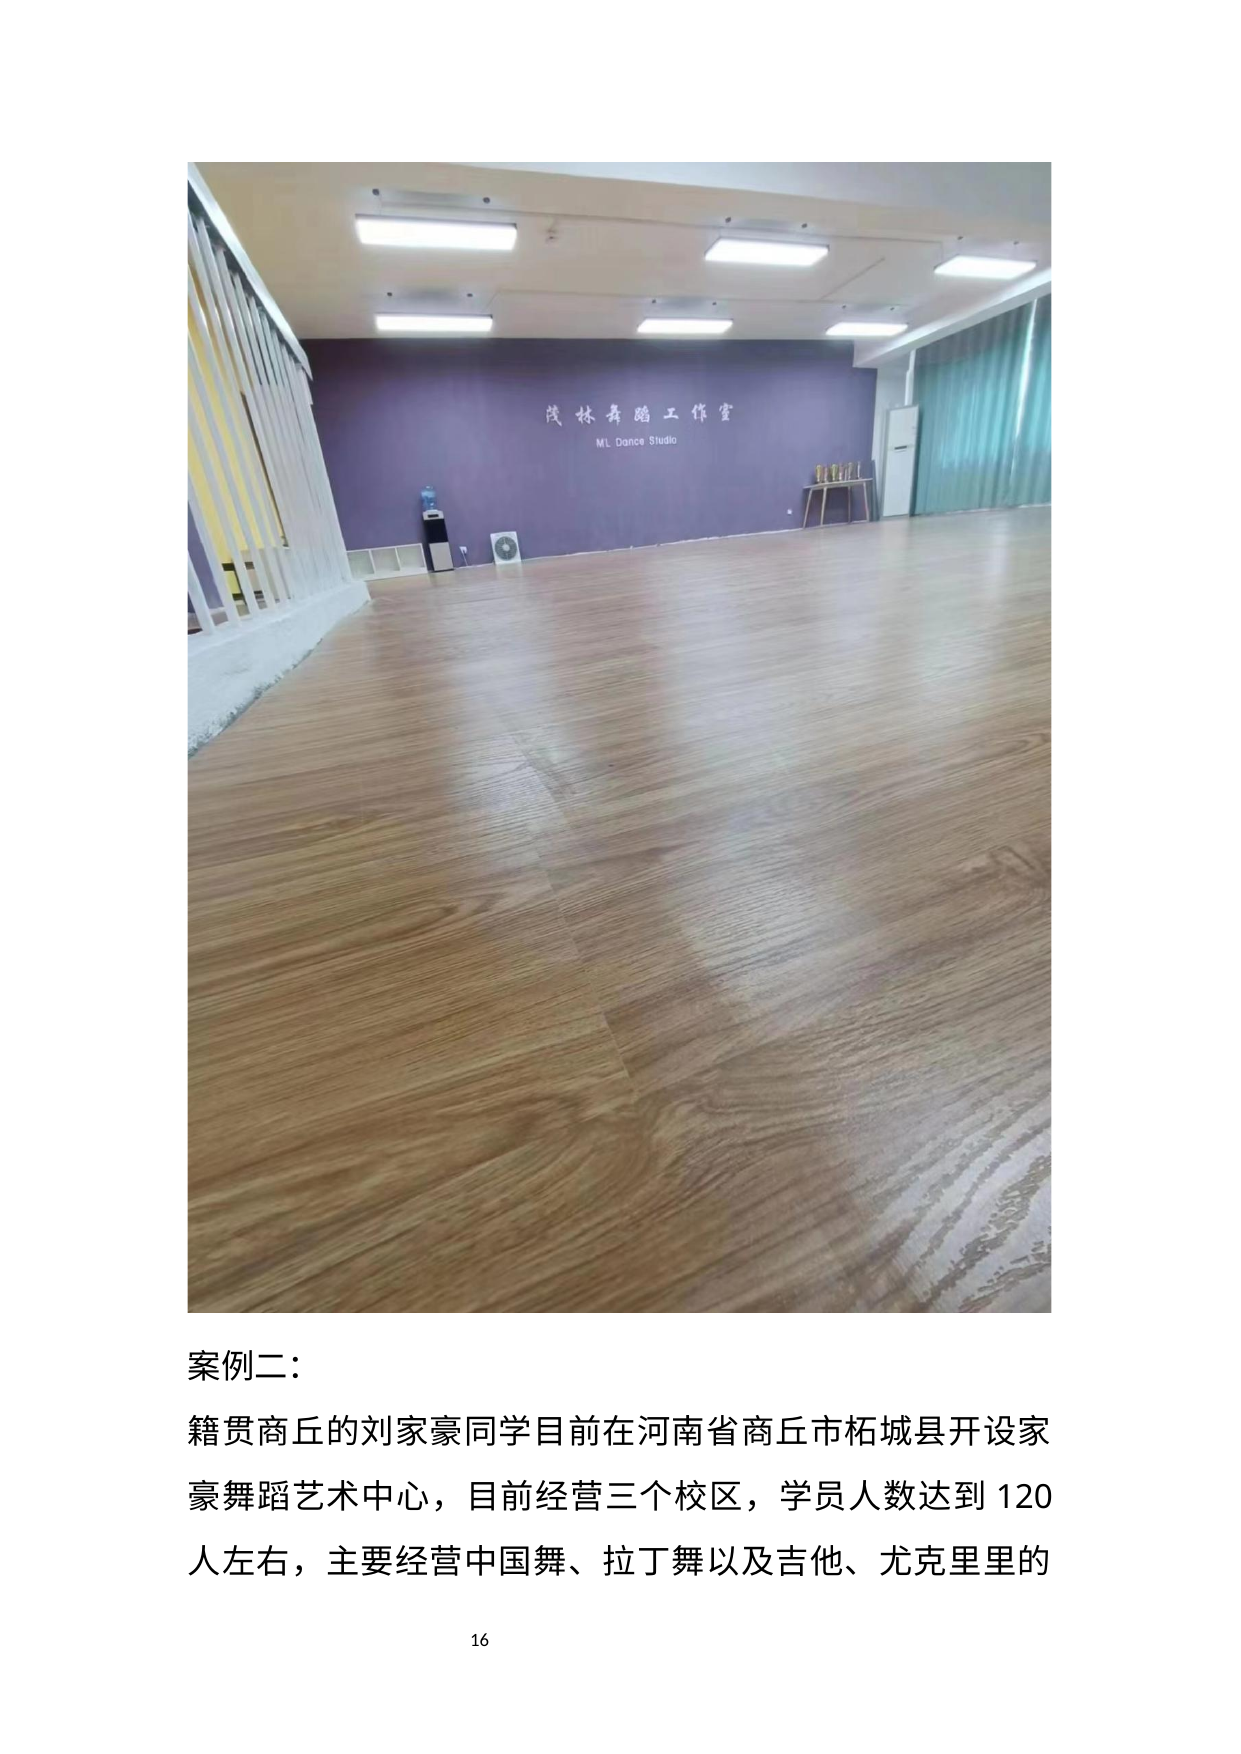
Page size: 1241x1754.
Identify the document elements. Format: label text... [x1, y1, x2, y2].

picture [187, 162, 1052, 1313]
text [187, 1397, 1053, 1592]
text 案例二： [187, 1332, 1053, 1397]
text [187, 162, 1053, 1332]
